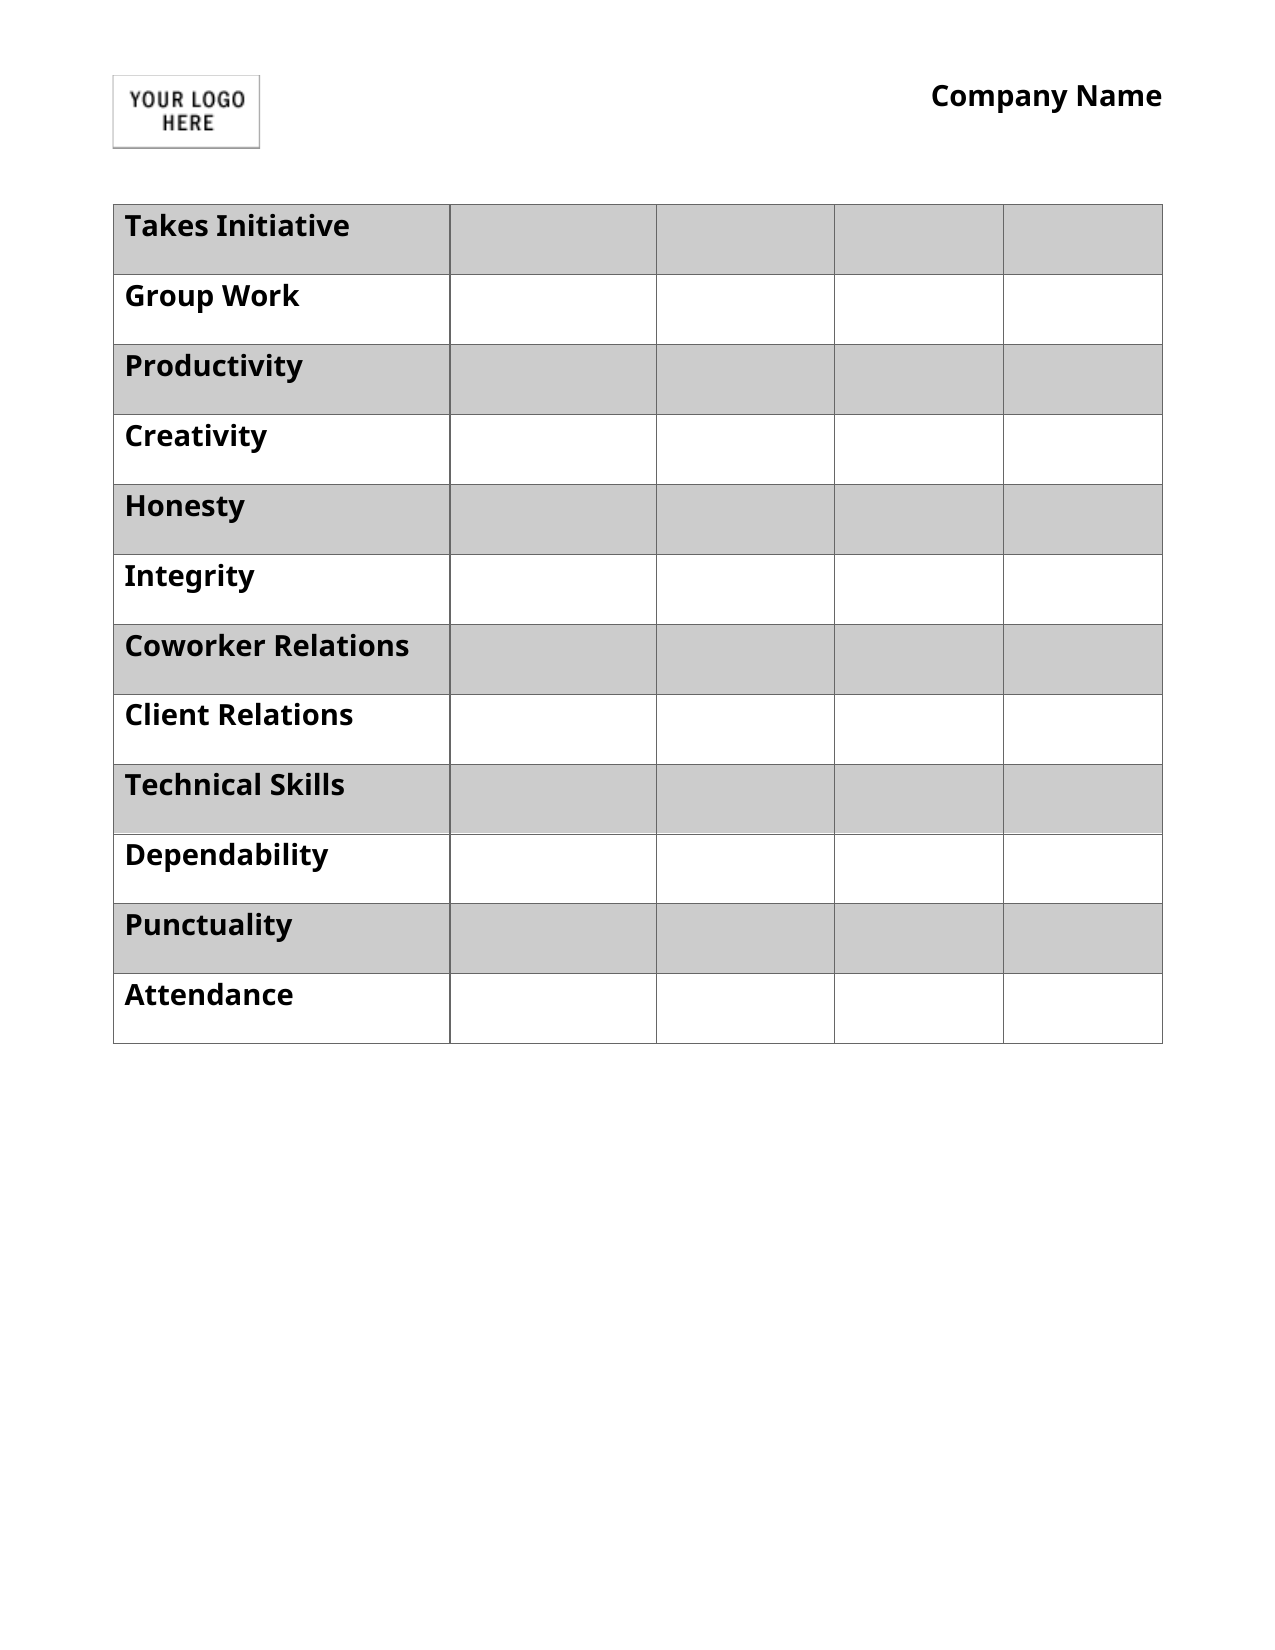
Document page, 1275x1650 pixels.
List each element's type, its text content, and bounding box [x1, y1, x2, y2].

table_cell [657, 485, 834, 554]
table_cell [1004, 974, 1162, 1043]
table_cell Honesty [114, 485, 449, 554]
table_cell Creativity [114, 415, 449, 484]
table_cell [1004, 904, 1162, 973]
table_cell [1004, 205, 1162, 274]
table_cell [1004, 695, 1162, 763]
table_cell Coworker Relations [114, 625, 449, 694]
table_cell [835, 695, 1003, 763]
table_cell [657, 904, 834, 973]
table_cell [451, 974, 656, 1043]
table_cell [1004, 345, 1162, 414]
table_cell [835, 205, 1003, 274]
table_cell [451, 485, 656, 554]
table_cell [657, 765, 834, 833]
table_cell [451, 625, 656, 694]
table_cell [1004, 555, 1162, 624]
table_cell [835, 275, 1003, 344]
table_cell [657, 974, 834, 1043]
table_cell [1004, 415, 1162, 484]
table_cell [657, 835, 834, 903]
table_cell [451, 555, 656, 624]
table_cell Group Work [114, 275, 449, 344]
table_cell [835, 904, 1003, 973]
table_cell [1004, 765, 1162, 833]
table_cell [657, 695, 834, 763]
table_cell [657, 555, 834, 624]
table_cell [1004, 625, 1162, 694]
table_cell [835, 345, 1003, 414]
table_cell [657, 275, 834, 344]
table_cell [1004, 485, 1162, 554]
table_cell [451, 835, 656, 903]
table_cell [657, 415, 834, 484]
table_cell [657, 625, 834, 694]
table_cell [1004, 835, 1162, 903]
table_cell [451, 765, 656, 833]
table_cell Productivity [114, 345, 449, 414]
table_cell [451, 904, 656, 973]
picture [112, 75, 261, 149]
table_cell [835, 555, 1003, 624]
table_cell Attendance [114, 974, 449, 1043]
table_cell Takes Initiative [114, 205, 449, 274]
table_cell [451, 695, 656, 763]
table_cell [451, 275, 656, 344]
table_cell [657, 205, 834, 274]
table_cell [451, 345, 656, 414]
table_cell [657, 345, 834, 414]
table_cell [451, 205, 656, 274]
table_cell [835, 974, 1003, 1043]
table_cell [835, 835, 1003, 903]
table_cell Dependability [114, 835, 449, 903]
table_cell [835, 625, 1003, 694]
table_cell Punctuality [114, 904, 449, 973]
table_cell Integrity [114, 555, 449, 624]
table_cell [1004, 275, 1162, 344]
table_cell [835, 415, 1003, 484]
table_cell Technical Skills [114, 765, 449, 833]
table_cell Client Relations [114, 695, 449, 763]
table_cell [835, 485, 1003, 554]
table_cell [835, 765, 1003, 833]
table_cell [451, 415, 656, 484]
